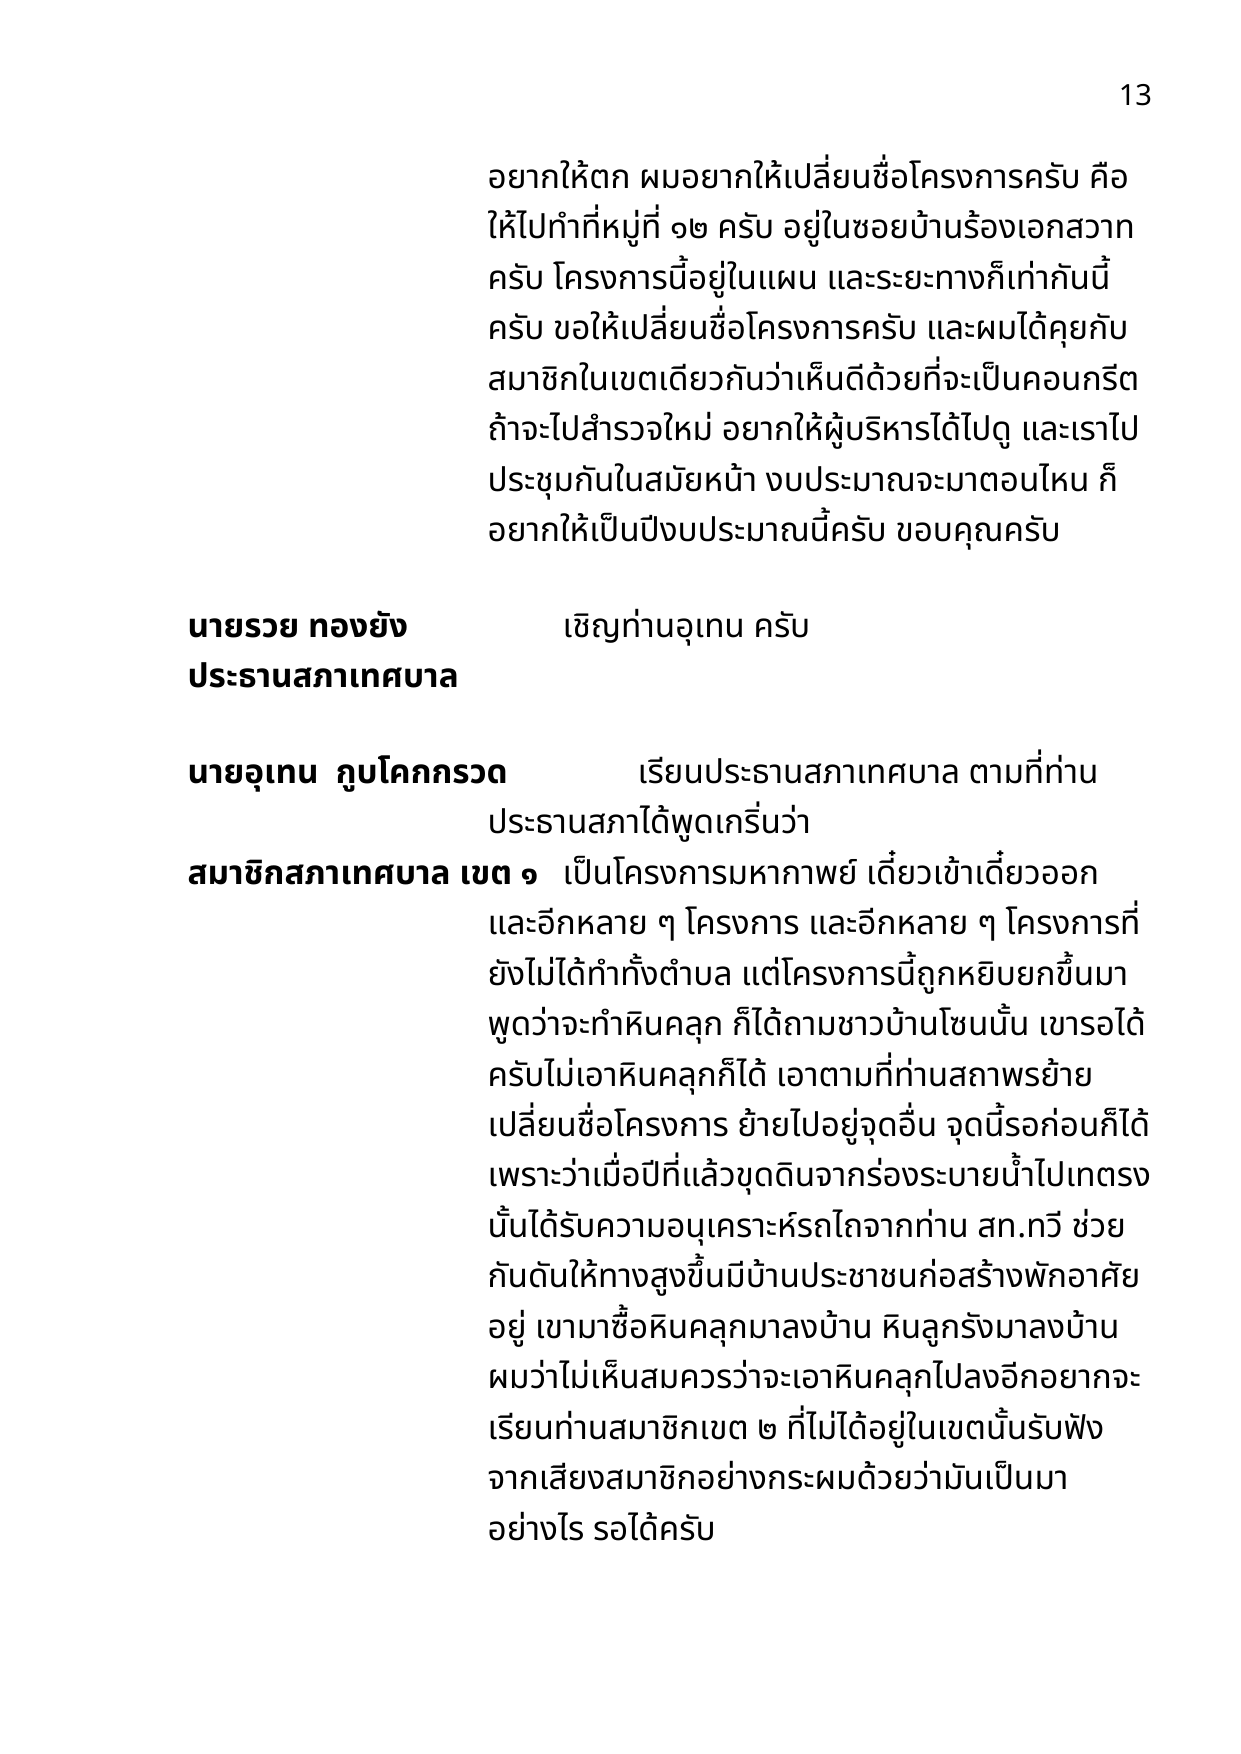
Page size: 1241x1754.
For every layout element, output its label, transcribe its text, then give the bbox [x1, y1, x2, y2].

text สมาชิกสภาเทศบาล เขต ๑ เป็นโครงการมหากาพย์ เดี๋ยวเข้าเดี๋ยวออก และอีกหลาย ๆ โครงการ และอีกหลาย ๆ โครงการที่ยังไม่ได้ทำทั้งตำบล แต่โครงการนี้ถูกหยิบยกขึ้นมาพูดว่าจะทำหินคลุก ก็ได้ถามชาวบ้านโซนนั้น เขารอได้ครับไม่เอาหินคลุกก็ได้ เอาตามที่ท่านสถาพรย้ายเปลี่ยนชื่อโครงการ ย้ายไปอยู่จุดอื่น จุดนี้รอก่อนก็ได้เพราะว่าเมื่อปีที่แล้วขุดดินจากร่องระบายน้ำไปเทตรงนั้นได้รับความอนุเคราะห์รถไถจากท่าน สท.ทวี ช่วยกันดันให้ทางสูงขึ้นมีบ้านประชาชนก่อสร้างพักอาศัยอยู่ เขามาซื้อหินคลุกมาลงบ้าน หินลูกรังมาลงบ้าน ผมว่าไม่เห็นสมควรว่าจะเอาหินคลุกไปลงอีกอยากจะเรียนท่านสมาชิกเขต ๒ ที่ไม่ได้อยู่ในเขตนั้นรับฟังจากเสียงสมาชิกอย่างกระผมด้วยว่ามันเป็นมาอย่างไร รอได้ครับ [187, 849, 1152, 1555]
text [187, 153, 1152, 556]
text นายอุเทน กูบโคกกรวด เรียนประธานสภาเทศบาล ตามที่ท่านประธานสภาได้พูดเกริ่นว่า [187, 748, 1152, 849]
text ประธานสภาเทศบาล [187, 652, 1152, 703]
text นายรวย ทองยัง เชิญท่านอุเทน ครับ [187, 602, 1152, 652]
